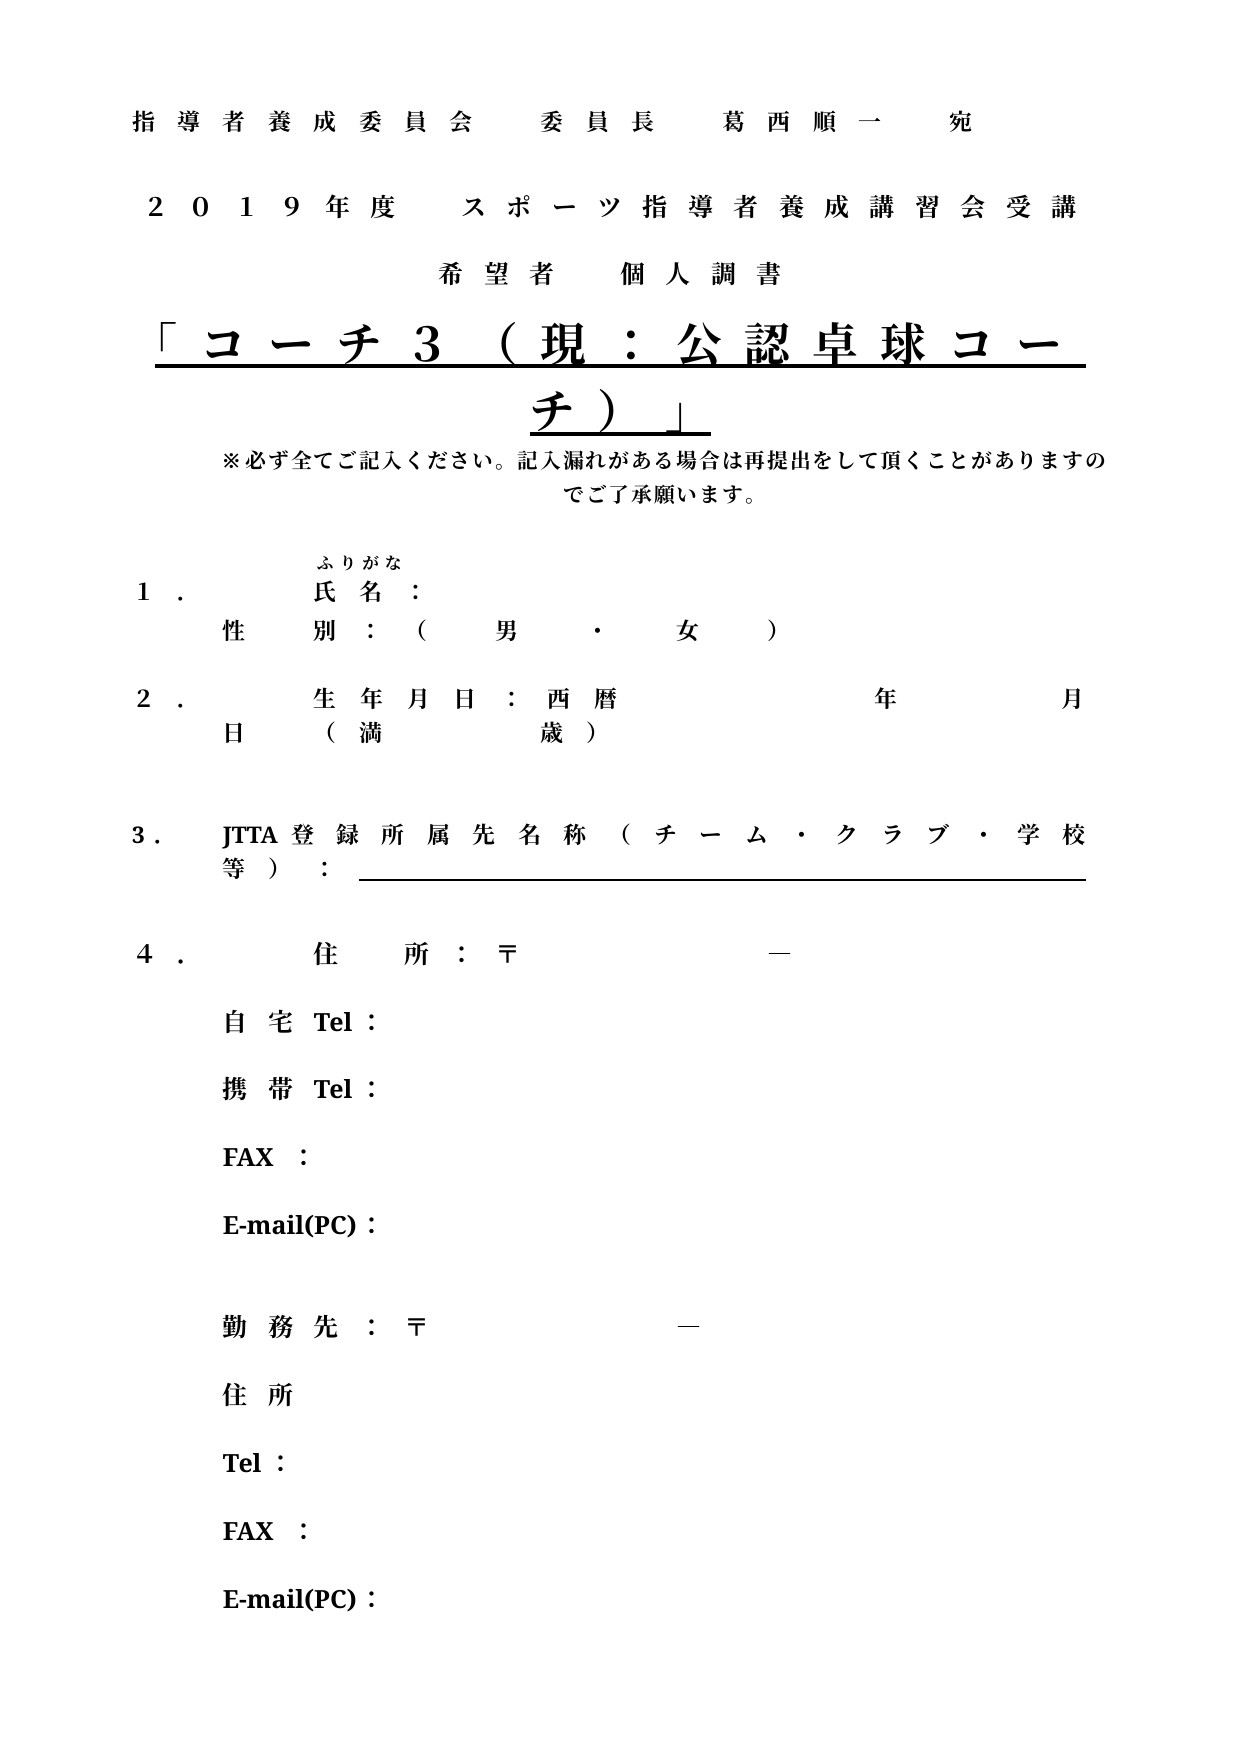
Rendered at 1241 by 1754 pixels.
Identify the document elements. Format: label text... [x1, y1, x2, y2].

list ： 性 別：（ 男 ・ 女 ） [132, 545, 1108, 647]
text ２０１９年度 スポーツ指導者養成講習会受講希望者 個人調書 [132, 171, 1108, 307]
list 生年月日：西暦 年 月 日 （満 歳） [132, 681, 1108, 748]
text FAX： [207, 1122, 1108, 1190]
text 勤務先：〒 ― [172, 1292, 1108, 1360]
text E-mail(PC)： [207, 1563, 1108, 1631]
list JTTA 登録所属先名称（チーム・クラブ・学校等）： [132, 816, 1108, 884]
text ｢コーチ３（現：公認卓球コーチ）｣ [132, 307, 1108, 443]
text 指導者養成委員会 委員長 葛西順一 宛 [132, 103, 1108, 137]
text ※必ず全てご記入ください。記入漏れがある場合は再提出をして頂くことがありますのでご了承願います。 [207, 443, 1108, 511]
text FAX： [132, 1496, 1108, 1563]
text 住所 [132, 1360, 1108, 1428]
text 自宅Tel： [207, 986, 1108, 1054]
text Tel： [132, 1428, 1108, 1496]
text E-mail(PC)： [207, 1190, 1108, 1258]
list 住 所：〒 ― [132, 918, 1108, 986]
text 携帯Tel： [207, 1054, 1108, 1122]
